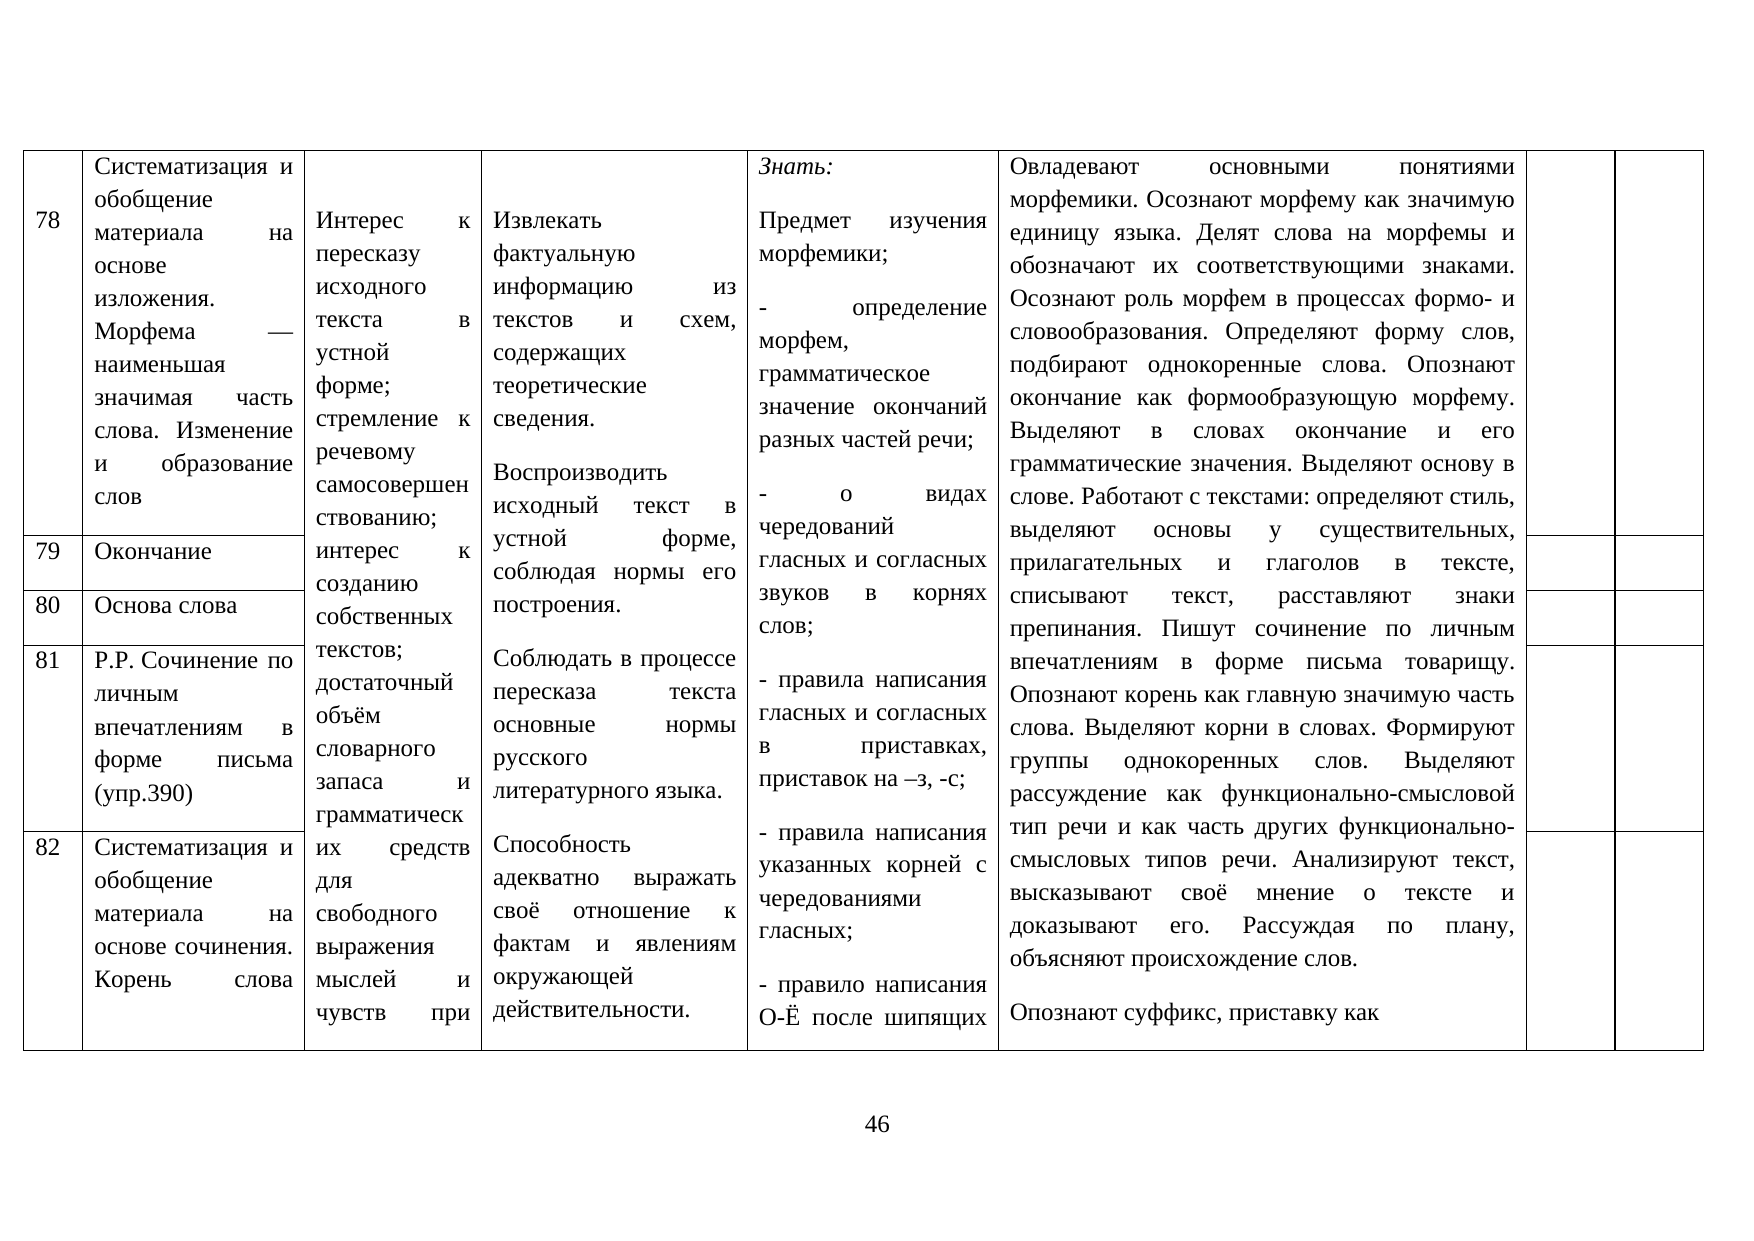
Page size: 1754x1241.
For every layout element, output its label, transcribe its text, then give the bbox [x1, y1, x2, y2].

table_cell [1527, 151, 1614, 535]
table_cell [1616, 646, 1703, 831]
table_cell 79 [24, 536, 82, 589]
table_cell [1527, 832, 1614, 1050]
table_cell Систематизация и обобщение материала на основе изложения. Морфема — наименьшая значимая часть слова. Изменение и образование слов [83, 151, 304, 535]
table_cell Систематизация и обобщение материала на основе сочинения. Корень слова [83, 832, 304, 1050]
table_cell 80 [24, 591, 82, 644]
table_cell Интерес к пересказу исходного текста в устной форме; стремление к речевому самосовершенствованию; интерес к созданию собственных текстов; достаточный объём словарного запаса и грамматических средств для свободного выражения мыслей и чувств при создании текста сочинения в письменной форме; осознание лексического богатства РЯ, гордость за язык; интерес к ведению диалога с автором текста; уважительное отношение к РЯ [305, 151, 481, 1050]
table_cell Овладевают основными понятиями морфемики. Осознают морфему как значимую единицу языка. Делят слова на морфемы и обозначают их соответствующими знаками. Осознают роль морфем в процессах формо- и словообразования. Определяют форму слов, подбирают однокоренные слова. Опознают окончание как формообразующую морфему. Выделяют в словах окончание и его грамматические значения. Выделяют основу в слове. Работают с текстами: определяют стиль, выделяют основы у существительных, прилагательных и глаголов в тексте, списывают текст, расставляют знаки препинания. Пишут сочинение по личным впечатлениям в форме письма товарищу. Опознают корень как главную значимую часть слова. Выделяют корни в словах. Формируют группы однокоренных слов. Выделяют рассуждение как функционально-смысловой тип речи и как часть других функционально-смысловых типов речи. Анализируют текст, высказывают своё мнение о тексте и доказывают его. Рассуждая по плану, объясняют происхождение слов. Опознают суффикс, приставку как словообразующую морфему. Обозначают суффиксы в словах, подбирают ряды однокоренных слов, образованных суффиксальным и приставочным способом. Пишут выборочное изложение по тексту упражнения. Получают представление о чередовании звуков как смене звуков в одной морфеме при образовании и изменении слов. Подбирают слова с чередующимися согласными и гласными; определяют, при каких условиях происходит чередование (при образовании слов/при изменении слов). Определяют случаи появления беглых гласных при чередовании. Выделяют части слов, в которых могут появиться беглые гласные при чередовании. Выполняют устный и письменный морфемный разбор слов. Пишут словарный диктант. Усваивают правило написания гласных и согласных в приставках. Обозначают приставки в словах, анализируют разницу между произношением И написанием приставок. Усваивают правило написания букв з и с на конце приставок. написания букв а — о в корне -лаг- — -лож-. написания букв а — о в корне -раст- — -рос- написания букв ё — о после шипящих в корне написания букв и — ы после ц Пишут словарный диктант, обозначая корни с чередующимися гласными. Составляют словарный диктант, в котором потребуется применить правила, изученные в разделе «Словообразование». Пишут диктант. Выполняют грамматические разборы. Знакомятся с репродукцией картины. Работают с иллюстрацией, описывают происходящее на ней. Устно описывают картину. Пишут сочинение по картине на заданную тему. [999, 151, 1526, 1050]
table_cell 81 [24, 646, 82, 831]
table_cell Основа слова [83, 591, 304, 644]
table_cell [1616, 591, 1703, 644]
table_cell [1527, 536, 1614, 589]
table_cell [1616, 832, 1703, 1050]
table_cell 78 [24, 151, 82, 535]
table_cell [1527, 591, 1614, 644]
table_cell [1616, 536, 1703, 589]
table_cell [1527, 646, 1614, 831]
table_cell Извлекать фактуальную информацию из текстов и схем, содержащих теоретические сведения. Воспроизводить исходный текст в устной форме, соблюдая нормы его построения. Соблюдать в процессе пересказа текста основные нормы русского литературного языка. Способность адекватно выражать своё отношение к фактам и явлениям окружающей действительности. Владеть повествованием как одним как одним из видов монолога. Способность создавать письменный текст, соблюдая нормы его построения; соблюдать в процессе создания текста нормы русского литературного языка и правила правописания. Находить и исправлять чужие ошибки. Воспроизводить одну из подтем прочитанного художественного текста в письменной форме; способность сохранять логичность, связность, соответствие заданной теме при изложении выбранных материалов исходного текста с изменением формы лица. Соблюдать в практике письменного общения изученное орфографическое правило. Строить рассуждение, обосновывать свою точку зрения; Пользоваться орфографическим словарём [482, 151, 747, 1050]
table_cell Знать: Предмет изучения морфемики; - определение морфем, грамматическое значение окончаний разных частей речи; - о видах чередований гласных и согласных звуков в корнях слов; - правила написания гласных и согласных в приставках, приставок на –з, -с; - правила написания указанных корней с чередованиями гласных; - правило написания О-Ё после шипящих в корне, И-Ы после Ц; - о стилях речи; - об обязательных элементах композиции письма; - о рассуждении как функционально-смысловом типе речи; характеристики выборочного изложения Уметь: - выделять в слове морфемы; - отличать однокоренные слова от форм одного и того же слова; - определять форму указанных слов; - распознавать чередования гласных и согласных звуков - озаглавливать текст; - определять стиль речи; - писать минисочинение по плану; - описывать малопредметные натюрморты [748, 151, 998, 1050]
table_cell Окончание [83, 536, 304, 589]
table_cell [1616, 151, 1703, 535]
table_cell 82 [24, 832, 82, 1050]
table_cell Р.Р. Сочинение по личным впечатлениям в форме письма (упр.390) [83, 646, 304, 831]
